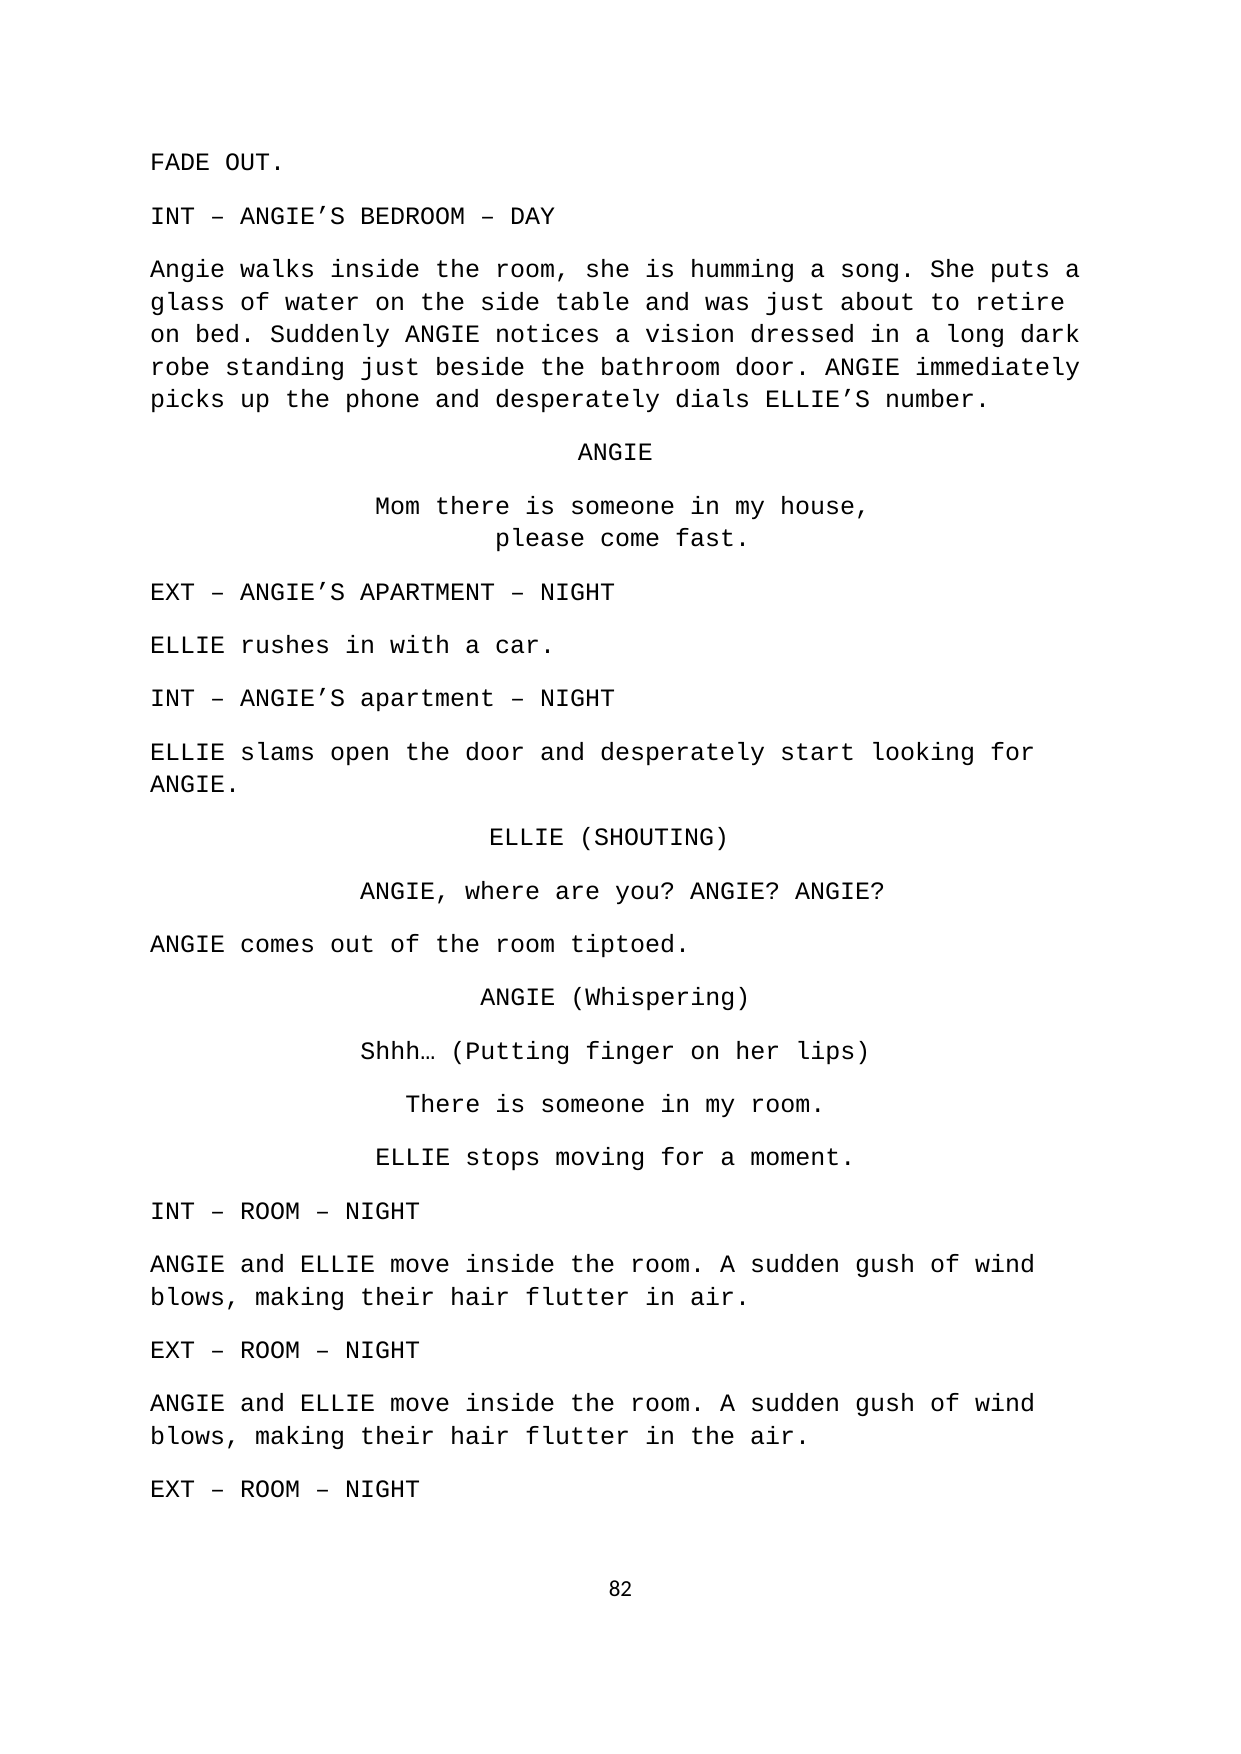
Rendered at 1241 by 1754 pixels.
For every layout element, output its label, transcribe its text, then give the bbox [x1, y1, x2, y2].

text Shhh… (Putting finger on her lips) [150, 1038, 1080, 1067]
text ANGIE and ELLIE move inside the room. A sudden gush of wind blows, making their hair flutter in the air. [150, 1391, 1080, 1452]
text ELLIE slams open the door and desperately start looking for ANGIE. [150, 739, 1036, 800]
text ANGIE (Whispering) [150, 985, 1080, 1013]
text EXT – ROOM – NIGHT [150, 1477, 1080, 1505]
text FADE OUT. [150, 150, 918, 178]
text INT – ANGIE’S apartment – NIGHT [150, 686, 918, 714]
text ELLIE rushes in with a car. [150, 632, 918, 661]
text Angie walks inside the room, she is humming a song. She puts a glass of water on the side table and was just about to retire on bed. Suddenly ANGIE notices a vision dressed in a long dark robe standing just beside the bathroom door. ANGIE immediately picks up the phone and desperately dials ELLIE’S number. [150, 257, 1080, 415]
text ANGIE and ELLIE move inside the room. A sudden gush of wind blows, making their hair flutter in air. [150, 1252, 1080, 1312]
text INT – ANGIE’S BEDROOM – DAY [150, 203, 918, 232]
text EXT – ANGIE’S APARTMENT – NIGHT [150, 579, 918, 607]
text ELLIE stops moving for a moment. [150, 1145, 1080, 1173]
text There is someone in my room. [150, 1092, 1080, 1120]
text INT – ROOM – NIGHT [150, 1198, 1080, 1227]
text ANGIE comes out of the room tiptoed. [150, 932, 1080, 960]
text EXT – ROOM – NIGHT [150, 1337, 1080, 1366]
text Mom there is someone in my house, please come fast. [327, 493, 918, 554]
text ANGIE [150, 440, 1080, 468]
text ANGIE, where are you? ANGIE? ANGIE? [327, 878, 918, 907]
text ELLIE (SHOUTING) [150, 825, 918, 853]
